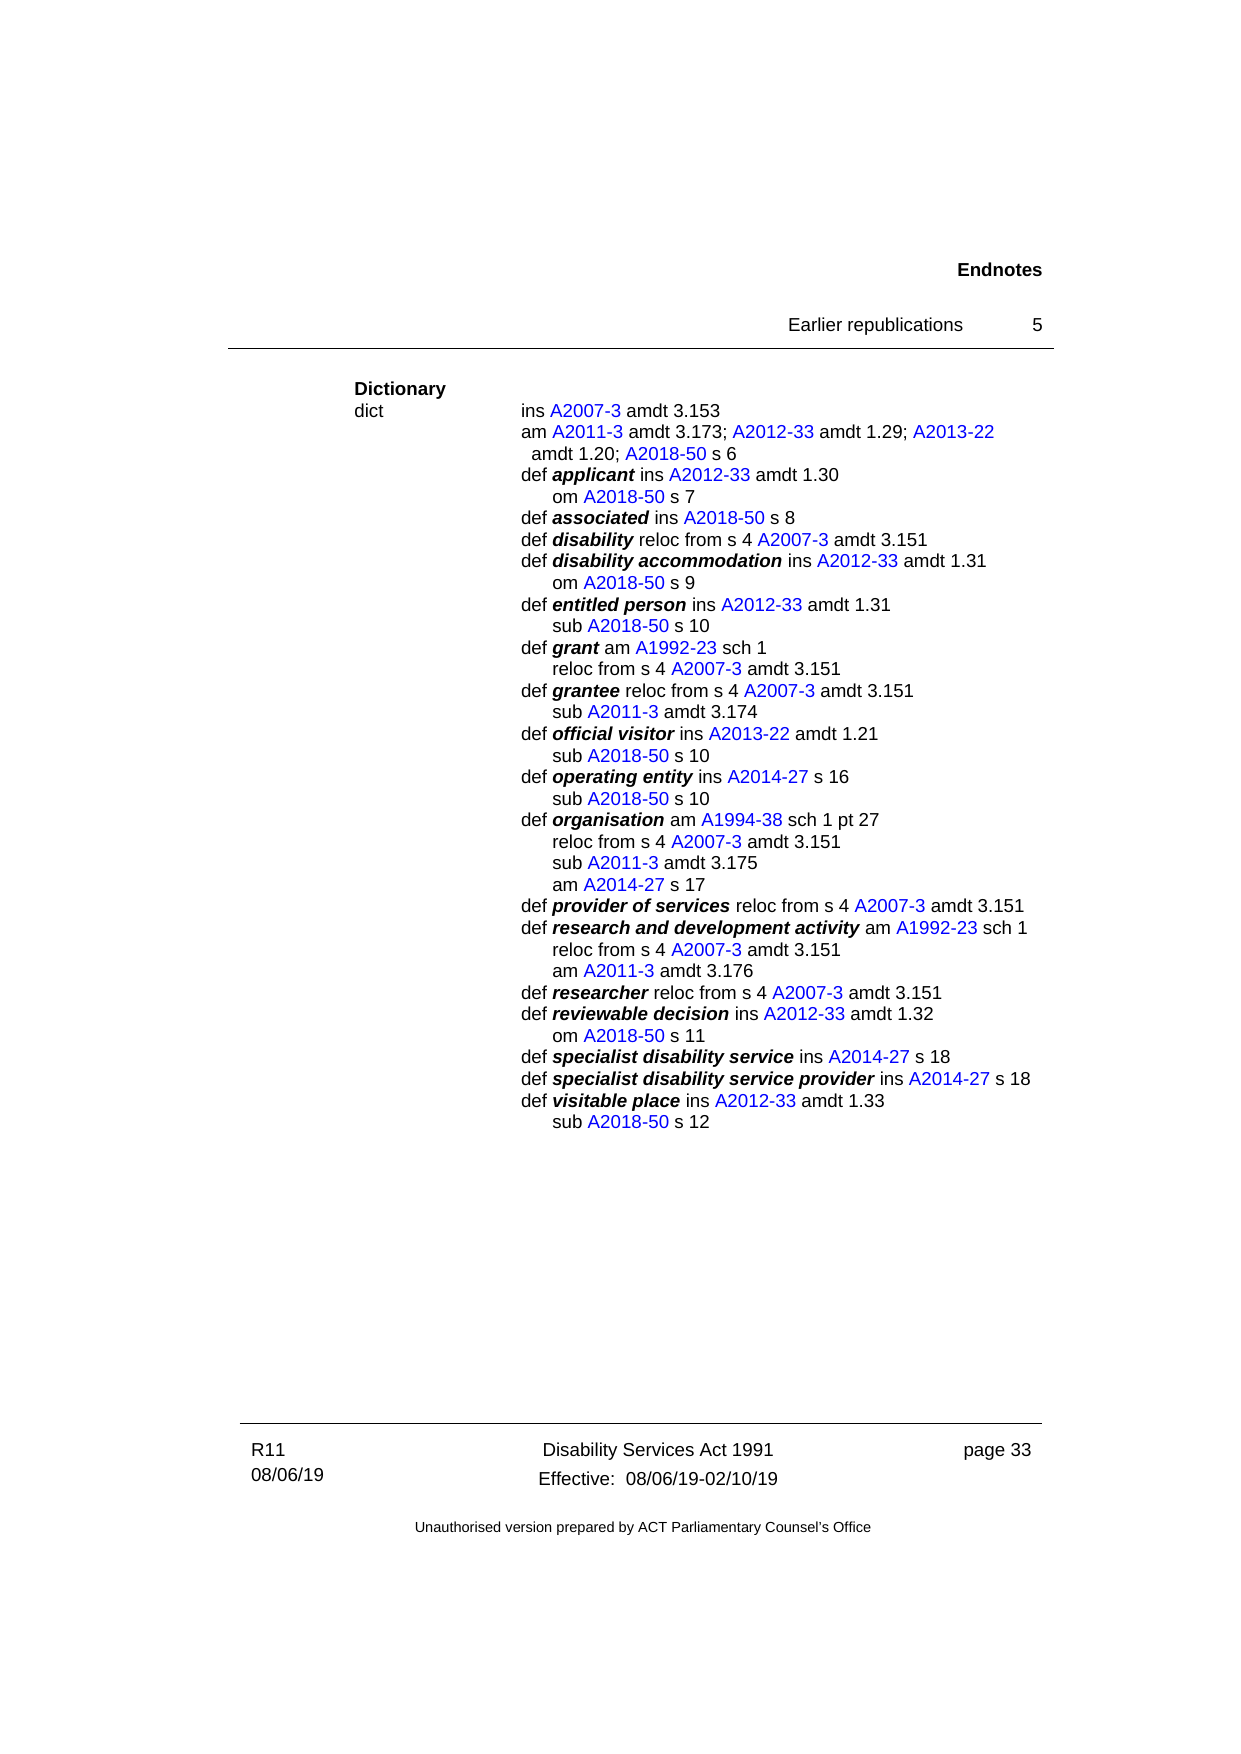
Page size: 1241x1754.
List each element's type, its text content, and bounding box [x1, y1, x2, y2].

text def disability accommodation ins A2012-33 amdt 1.31 [354, 550, 1042, 572]
text sub A2011-3 amdt 3.175 [354, 852, 1042, 874]
text sub A2011-3 amdt 3.174 [354, 701, 1042, 723]
text am A2014-27 s 17 [354, 874, 1042, 895]
text def research and development activity am A1992-23 sch 1 [354, 917, 1042, 938]
text def researcher reloc from s 4 A2007-3 amdt 3.151 [354, 982, 1042, 1003]
text dict ins A2007-3 amdt 3.153 [354, 399, 1042, 421]
text Dictionary [354, 378, 1042, 399]
text sub A2018-50 s 10 [354, 787, 1042, 809]
text def applicant ins A2012-33 amdt 1.30 [354, 464, 1042, 486]
text am A2011-3 amdt 3.176 [354, 960, 1042, 982]
text def associated ins A2018-50 s 8 [354, 507, 1042, 529]
text def entitled person ins A2012-33 amdt 1.31 [354, 593, 1042, 615]
text def organisation am A1994-38 sch 1 pt 27 [354, 809, 1042, 831]
text def provider of services reloc from s 4 A2007-3 amdt 3.151 [354, 895, 1042, 917]
text def grantee reloc from s 4 A2007-3 amdt 3.151 [354, 680, 1042, 701]
text def visitable place ins A2012-33 amdt 1.33 [354, 1089, 1042, 1111]
text def reviewable decision ins A2012-33 amdt 1.32 [354, 1003, 1042, 1025]
text sub A2018-50 s 10 [354, 615, 1042, 637]
text def grant am A1992-23 sch 1 [354, 637, 1042, 658]
text reloc from s 4 A2007-3 amdt 3.151 [354, 831, 1042, 852]
text om A2018-50 s 7 [354, 486, 1042, 507]
text om A2018-50 s 11 [354, 1025, 1042, 1046]
text om A2018-50 s 9 [354, 572, 1042, 593]
text def official visitor ins A2013-22 amdt 1.21 [354, 723, 1042, 744]
text def disability reloc from s 4 A2007-3 amdt 3.151 [354, 529, 1042, 550]
text def specialist disability service provider ins A2014-27 s 18 [354, 1068, 1042, 1089]
text def specialist disability service ins A2014-27 s 18 [354, 1046, 1042, 1068]
text am A2011-3 amdt 3.173; A2012-33 amdt 1.29; A2013-22 amdt 1.20; A2018-50 s 6 [354, 421, 1042, 464]
text sub A2018-50 s 10 [354, 744, 1042, 766]
text def operating entity ins A2014-27 s 16 [354, 766, 1042, 787]
text sub A2018-50 s 12 [354, 1111, 1042, 1132]
text reloc from s 4 A2007-3 amdt 3.151 [354, 938, 1042, 960]
text reloc from s 4 A2007-3 amdt 3.151 [354, 658, 1042, 680]
